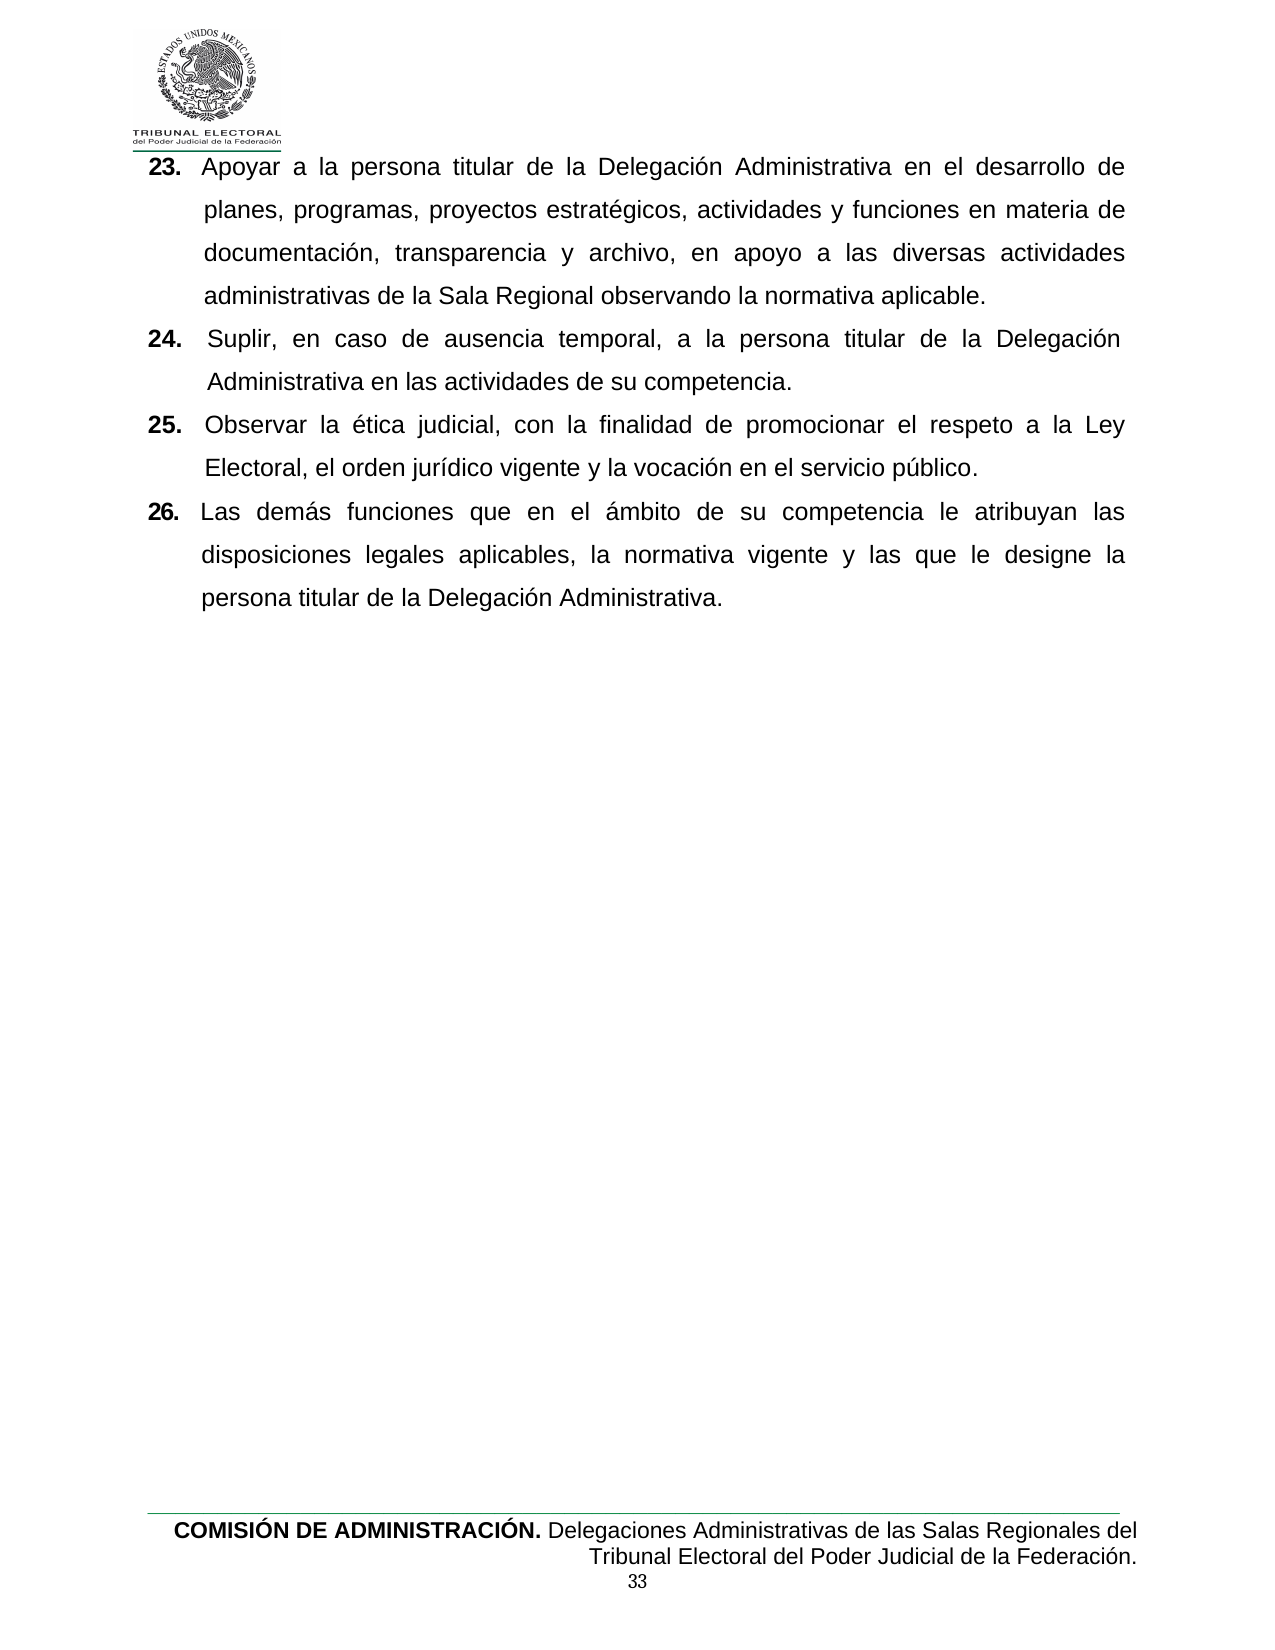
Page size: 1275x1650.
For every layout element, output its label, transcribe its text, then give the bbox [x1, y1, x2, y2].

list Suplir, en caso de ausencia temporal, a la persona titular de la Delegación Administrativa en las actividades de su competencia. [148, 324, 1122, 396]
list Apoyar a la persona titular de la Delegación Administrativa en el desarrollo de planes, programas, proyectos estratégicos, actividades y funciones en materia de documentación, transparencia y archivo, en apoyo a las diversas actividades administrativas de la Sala Regional observando la normativa aplicable. [148, 151, 1127, 309]
list Observar la ética judicial, con la finalidad de promocionar el respeto a la Ley Electoral, el orden jurídico vigente y la vocación en el servicio público. [148, 410, 1127, 482]
list Las demás funciones que en el ámbito de su competencia le atribuyan las disposiciones legales aplicables, la normativa vigente y las que le designe la persona titular de la Delegación Administrativa. [148, 496, 1127, 611]
picture [132, 29, 282, 152]
